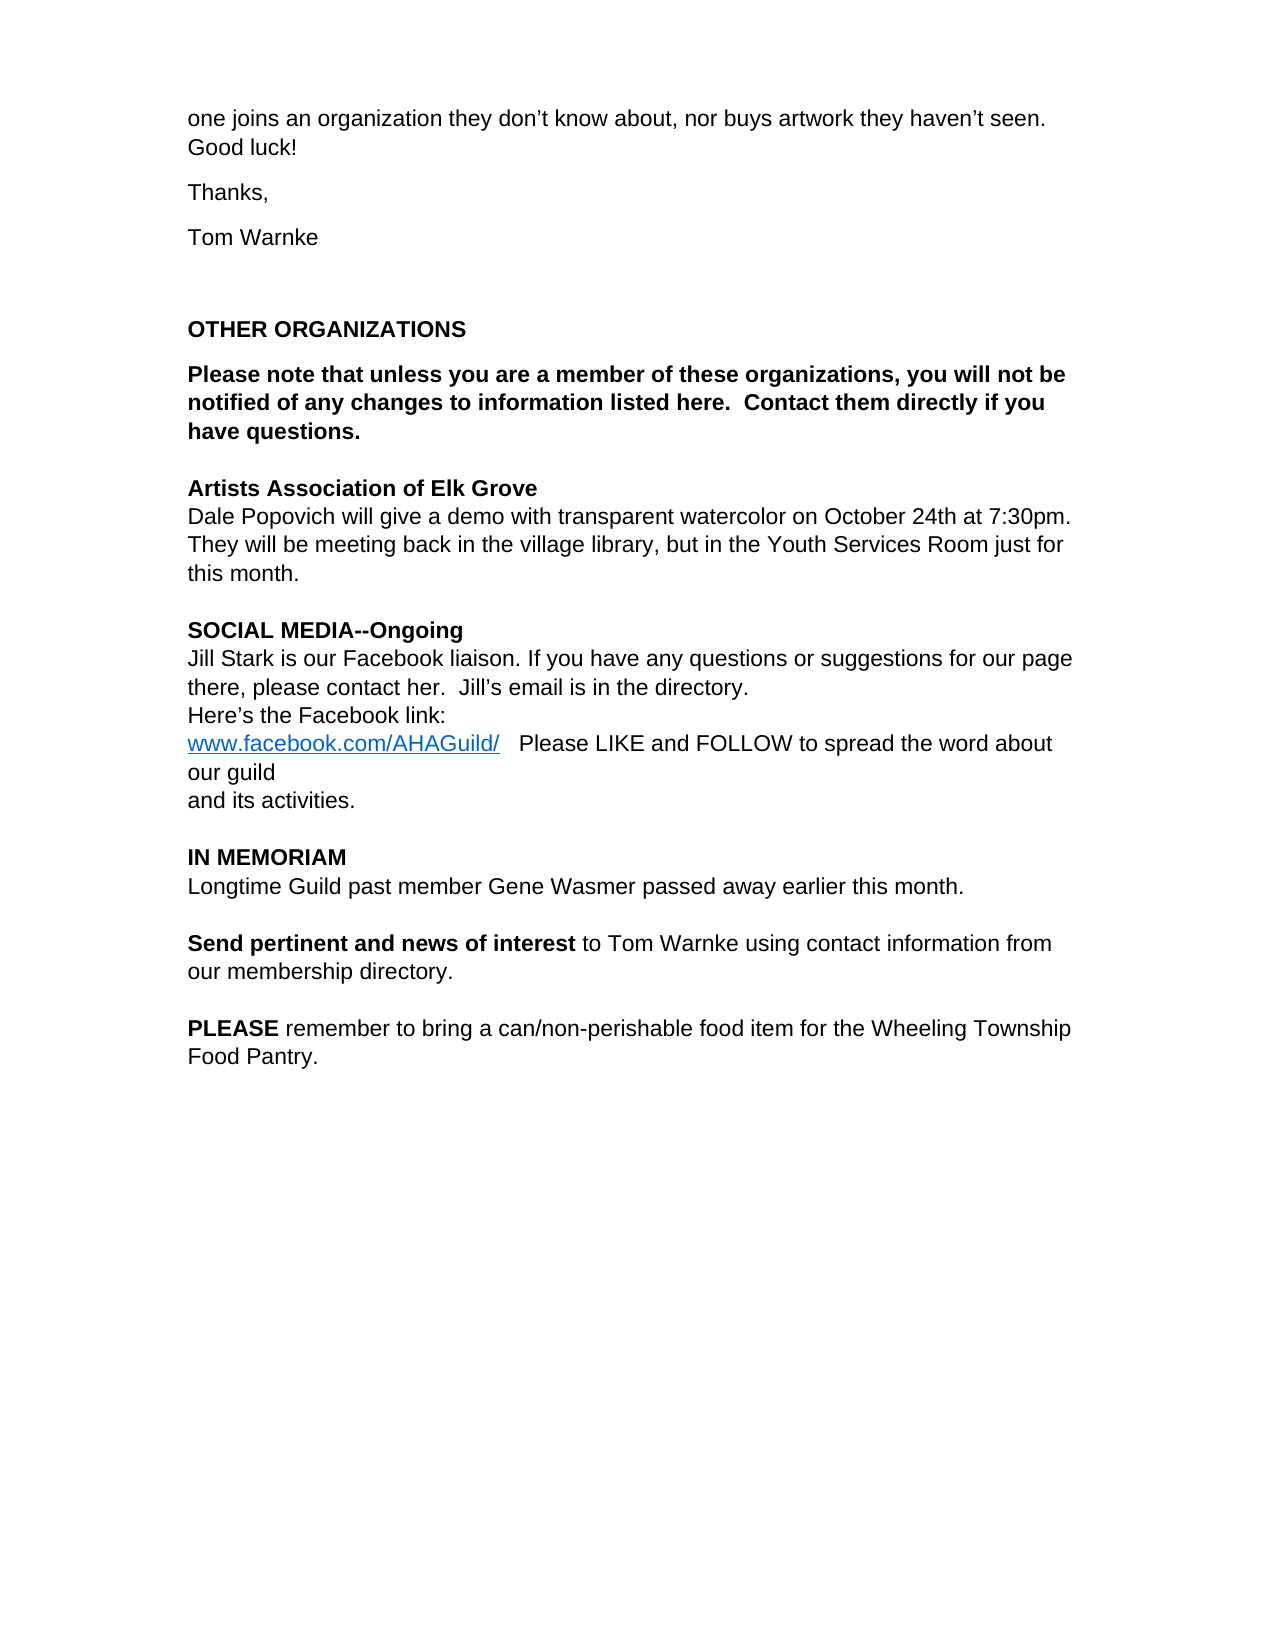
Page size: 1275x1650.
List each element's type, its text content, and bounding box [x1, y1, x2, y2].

text Tom Warnke [187, 224, 1087, 250]
text SOCIAL MEDIA--Ongoing [187, 617, 1087, 643]
text and its activities. [187, 787, 1087, 814]
text Artists Association of Elk Grove [187, 474, 1087, 501]
text Here’s the Facebook link: [187, 702, 1087, 728]
text www.facebook.com/AHAGuild/ Please LIKE and FOLLOW to spread the word about our guild [187, 730, 1087, 785]
text PLEASE remember to bring a can/non-perishable food item for the Wheeling Township Food Pantry. [187, 1015, 1087, 1069]
text Please note that unless you are a member of these organizations, you will not be notified of any changes to information listed here. Contact them directly if you have questions. [187, 361, 1087, 444]
text Dale Popovich will give a demo with transparent watercolor on October 24th at 7:30pm. They will be meeting back in the village library, but in the Youth Services Room just for this month. [187, 503, 1087, 586]
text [187, 105, 1087, 160]
text Send pertinent and news of interest to Tom Warnke using contact information from our membership directory. [187, 929, 1087, 984]
text IN MEMORIAM [187, 844, 1087, 871]
text OTHER ORGANIZATIONS [187, 316, 1087, 342]
text Longtime Guild past member Gene Wasmer passed away earlier this month. [187, 873, 1087, 899]
text Thanks, [187, 178, 1087, 205]
text Jill Stark is our Facebook liaison. If you have any questions or suggestions for our page there, please contact her. Jill’s email is in the directory. [187, 645, 1087, 700]
